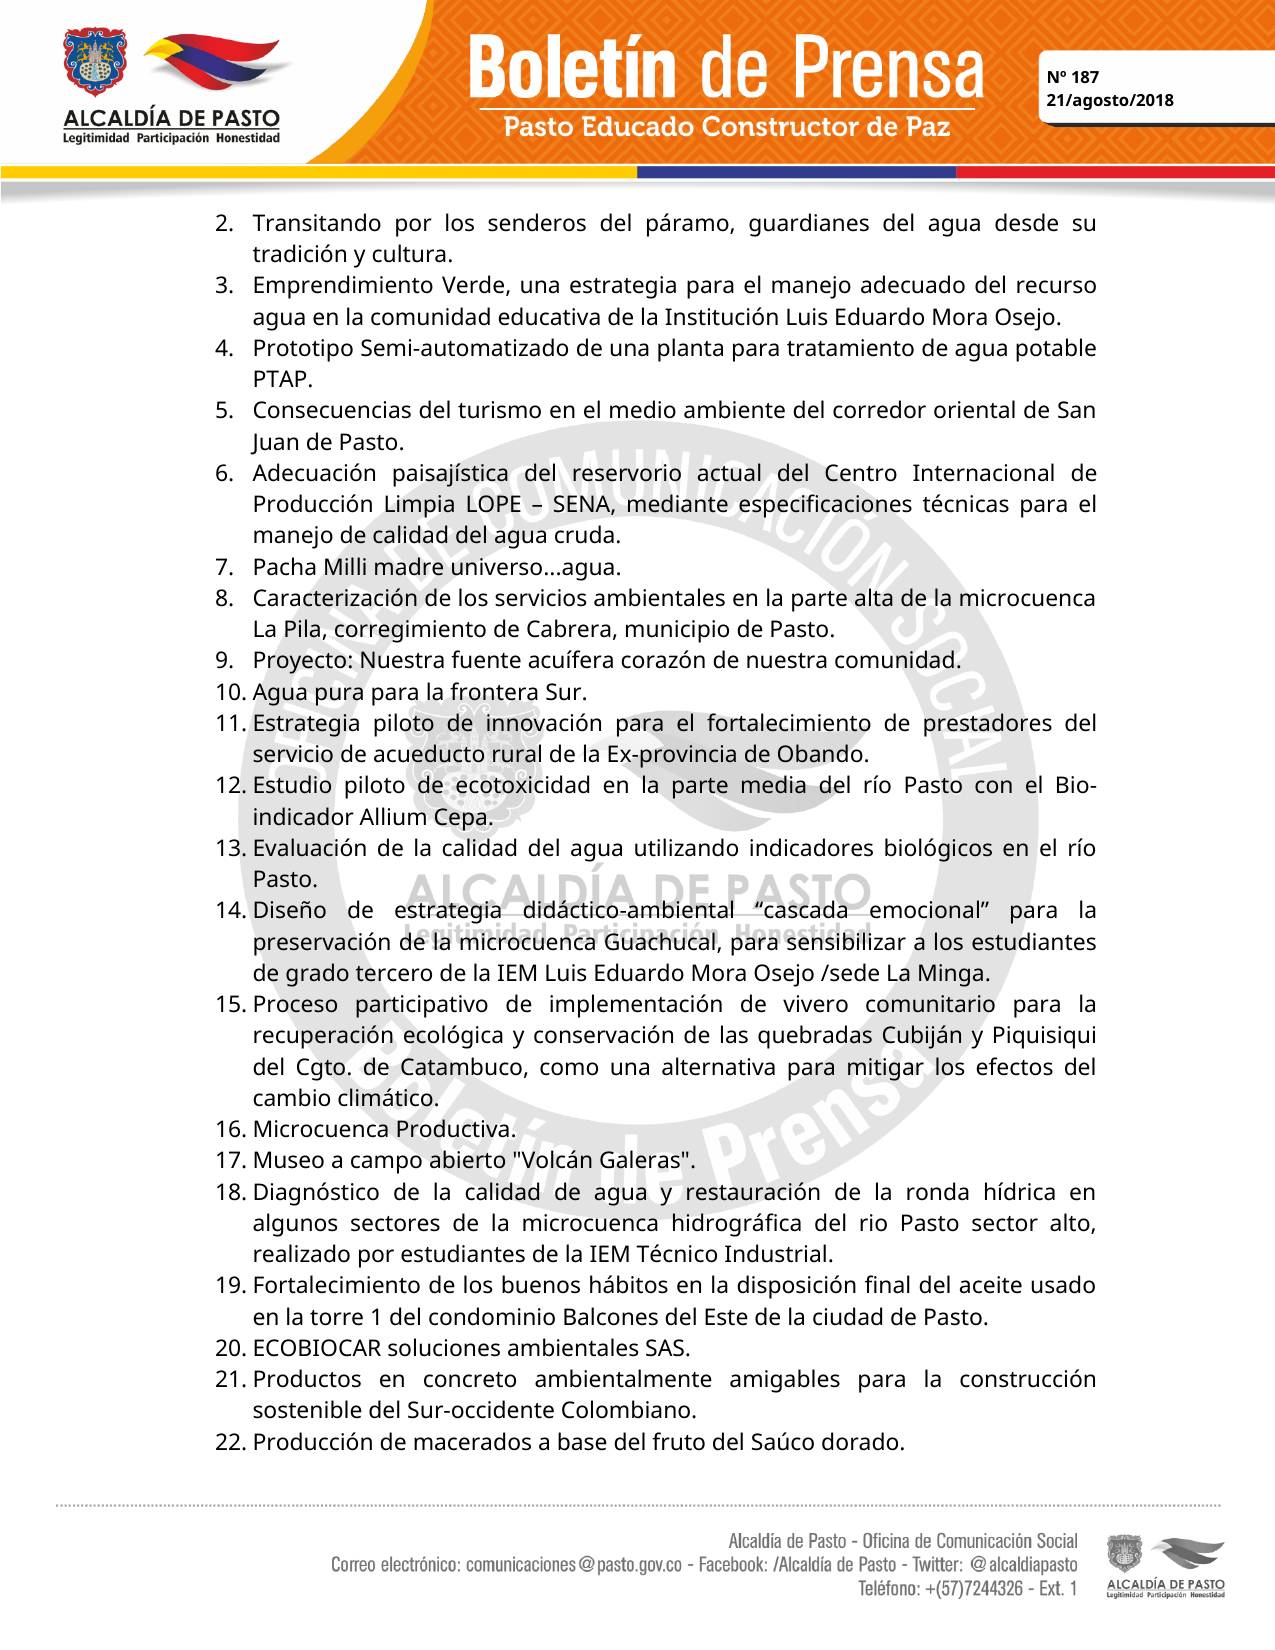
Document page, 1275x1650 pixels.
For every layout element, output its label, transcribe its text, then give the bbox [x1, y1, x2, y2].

list Evaluación de la calidad del agua utilizando indicadores biológicos en el río Pasto. [215, 832, 1098, 894]
list Adecuación paisajística del reservorio actual del Centro Internacional de Producción Limpia LOPE – SENA, mediante especificaciones técnicas para el manejo de calidad del agua cruda. [215, 457, 1098, 551]
list Estudio piloto de ecotoxicidad en la parte media del río Pasto con el Bio-indicador Allium Cepa. [215, 769, 1098, 832]
list Productos en concreto ambientalmente amigables para la construcción sostenible del Sur-occidente Colombiano. [215, 1363, 1098, 1426]
picture [0, 0, 1275, 1645]
list Transitando por los senderos del páramo, guardianes del agua desde su tradición y cultura. [215, 207, 1098, 269]
list Emprendimiento Verde, una estrategia para el manejo adecuado del recurso agua en la comunidad educativa de la Institución Luis Eduardo Mora Osejo. [215, 269, 1098, 332]
list Diagnóstico de la calidad de agua y restauración de la ronda hídrica en algunos sectores de la microcuenca hidrográfica del rio Pasto sector alto, realizado por estudiantes de la IEM Técnico Industrial. [215, 1176, 1098, 1269]
list Consecuencias del turismo en el medio ambiente del corredor oriental de San Juan de Pasto. [215, 394, 1098, 457]
list Diseño de estrategia didáctico-ambiental “cascada emocional” para la preservación de la microcuenca Guachucal, para sensibilizar a los estudiantes de grado tercero de la IEM Luis Eduardo Mora Osejo /sede La Minga. [215, 894, 1098, 988]
list Agua pura para la frontera Sur. [215, 676, 1098, 707]
list Prototipo Semi-automatizado de una planta para tratamiento de agua potable PTAP. [215, 332, 1098, 394]
list Microcuenca Productiva. [215, 1113, 1098, 1144]
list Proyecto: Nuestra fuente acuífera corazón de nuestra comunidad. [215, 644, 1098, 676]
list ECOBIOCAR soluciones ambientales SAS. [215, 1332, 1098, 1363]
list Pacha Milli madre universo...agua. [215, 551, 1098, 582]
list Proceso participativo de implementación de vivero comunitario para la recuperación ecológica y conservación de las quebradas Cubiján y Piquisiqui del Cgto. de Catambuco, como una alternativa para mitigar los efectos del cambio climático. [215, 988, 1098, 1113]
list Fortalecimiento de los buenos hábitos en la disposición final del aceite usado en la torre 1 del condominio Balcones del Este de la ciudad de Pasto. [215, 1269, 1098, 1332]
list Estrategia piloto de innovación para el fortalecimiento de prestadores del servicio de acueducto rural de la Ex-provincia de Obando. [215, 707, 1098, 769]
list Caracterización de los servicios ambientales en la parte alta de la microcuenca La Pila, corregimiento de Cabrera, municipio de Pasto. [215, 582, 1098, 644]
list Museo a campo abierto "Volcán Galeras". [215, 1144, 1098, 1176]
list Producción de macerados a base del fruto del Saúco dorado. [215, 1426, 1098, 1457]
